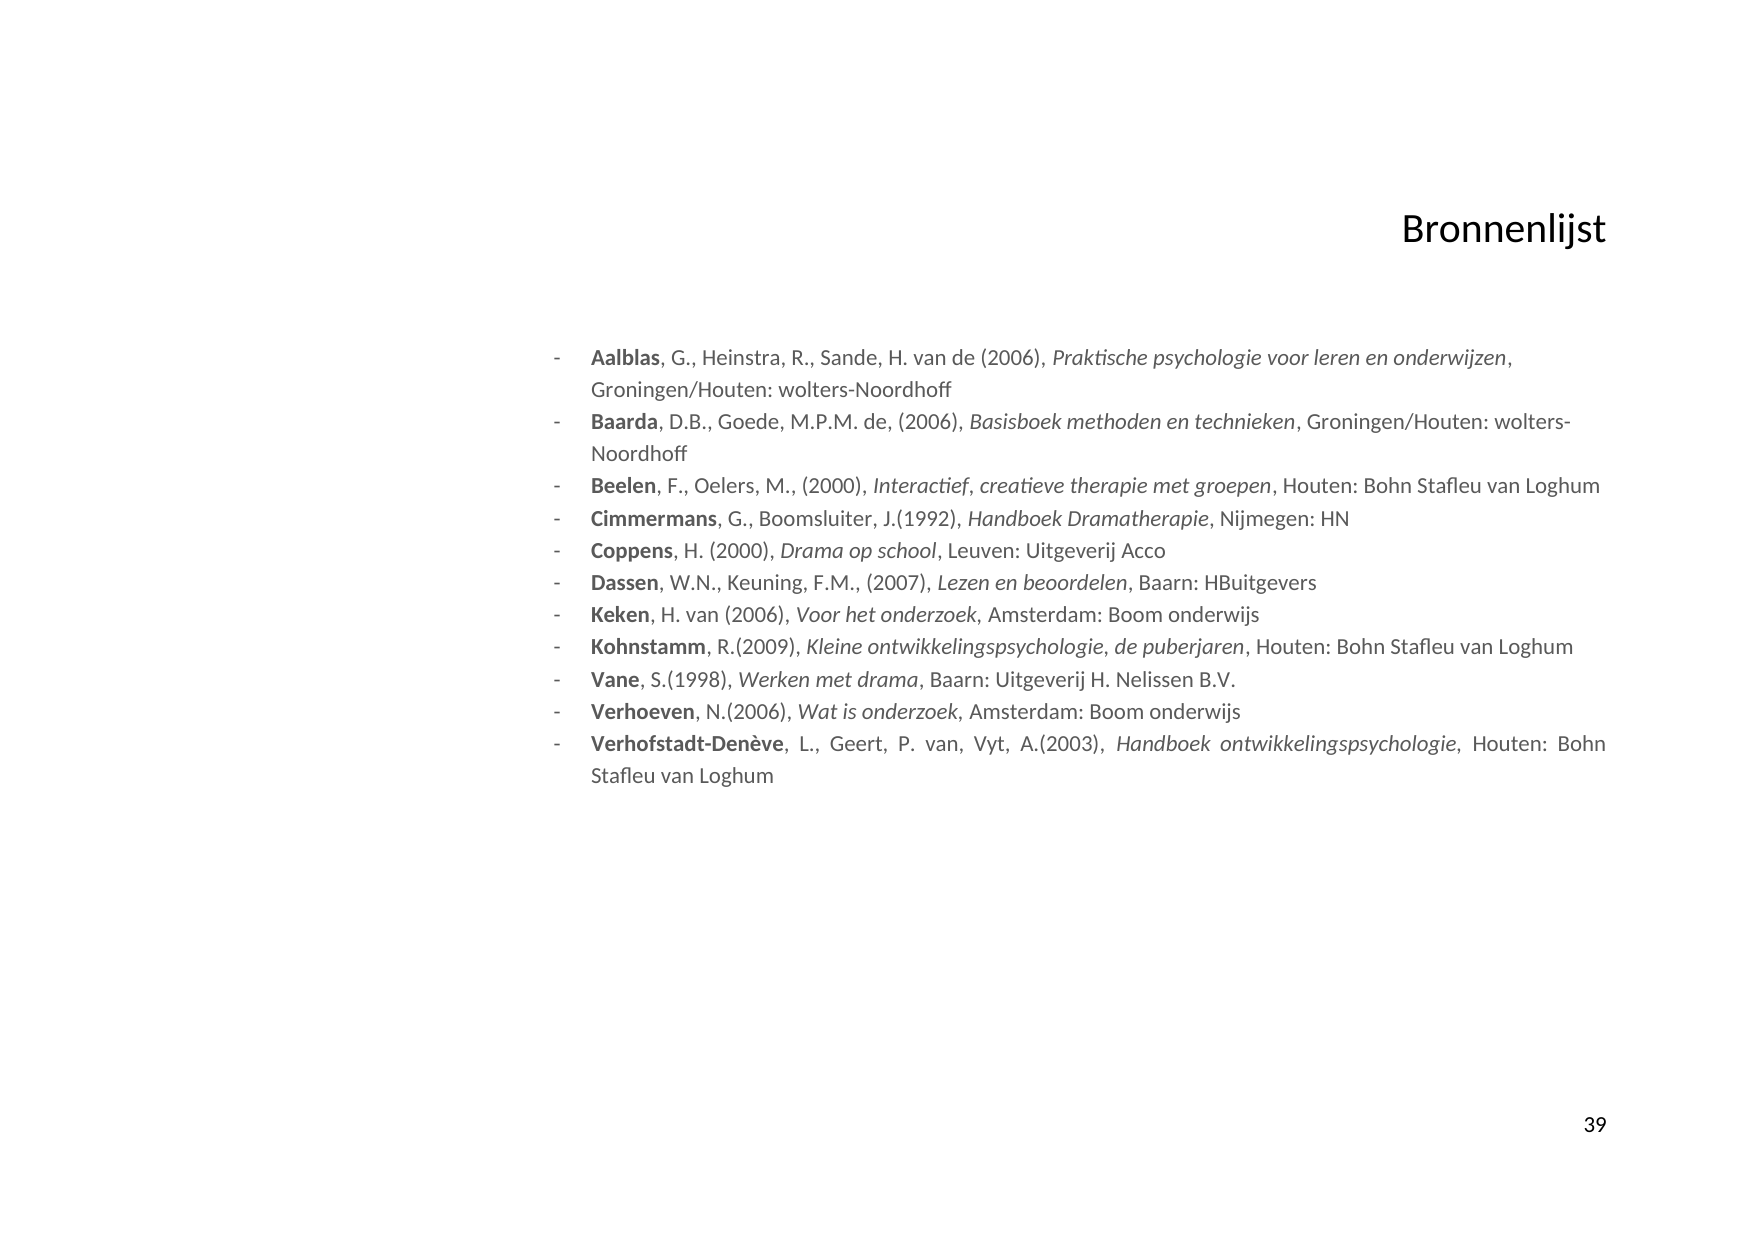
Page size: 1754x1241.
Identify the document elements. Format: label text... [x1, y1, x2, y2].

text Bronnenlijst [546, 202, 1606, 253]
list Keken, H. van (2006), Voor het onderzoek, Amsterdam: Boom onderwijs [553, 600, 1606, 628]
list Coppens, H. (2000), Drama op school, Leuven: Uitgeverij Acco [553, 536, 1606, 564]
list Vane, S.(1998), Werken met drama, Baarn: Uitgeverij H. Nelissen B.V. [553, 665, 1606, 693]
list Kohnstamm, R.(2009), Kleine ontwikkelingspsychologie, de puberjaren, Houten: Bohn Stafleu van Loghum [553, 632, 1606, 661]
list Baarda, D.B., Goede, M.P.M. de, (2006), Basisboek methoden en technieken, Groningen/Houten: wolters-Noordhoff [553, 407, 1606, 467]
list Verhoeven, N.(2006), Wat is onderzoek, Amsterdam: Boom onderwijs [553, 697, 1606, 725]
list Cimmermans, G., Boomsluiter, J.(1992), Handboek Dramatherapie, Nijmegen: HN [553, 504, 1606, 532]
list Aalblas, G., Heinstra, R., Sande, H. van de (2006), Praktische psychologie voor leren en onderwijzen, Groningen/Houten: wolters-Noordhoff [553, 343, 1606, 403]
list Verhofstadt-Denève, L., Geert, P. van, Vyt, A.(2003), Handboek ontwikkelingspsychologie, Houten: Bohn Stafleu van Loghum [553, 729, 1606, 789]
list Beelen, F., Oelers, M., (2000), Interactief, creatieve therapie met groepen, Houten: Bohn Stafleu van Loghum [553, 472, 1606, 499]
list Dassen, W.N., Keuning, F.M., (2007), Lezen en beoordelen, Baarn: HBuitgevers [553, 568, 1606, 596]
